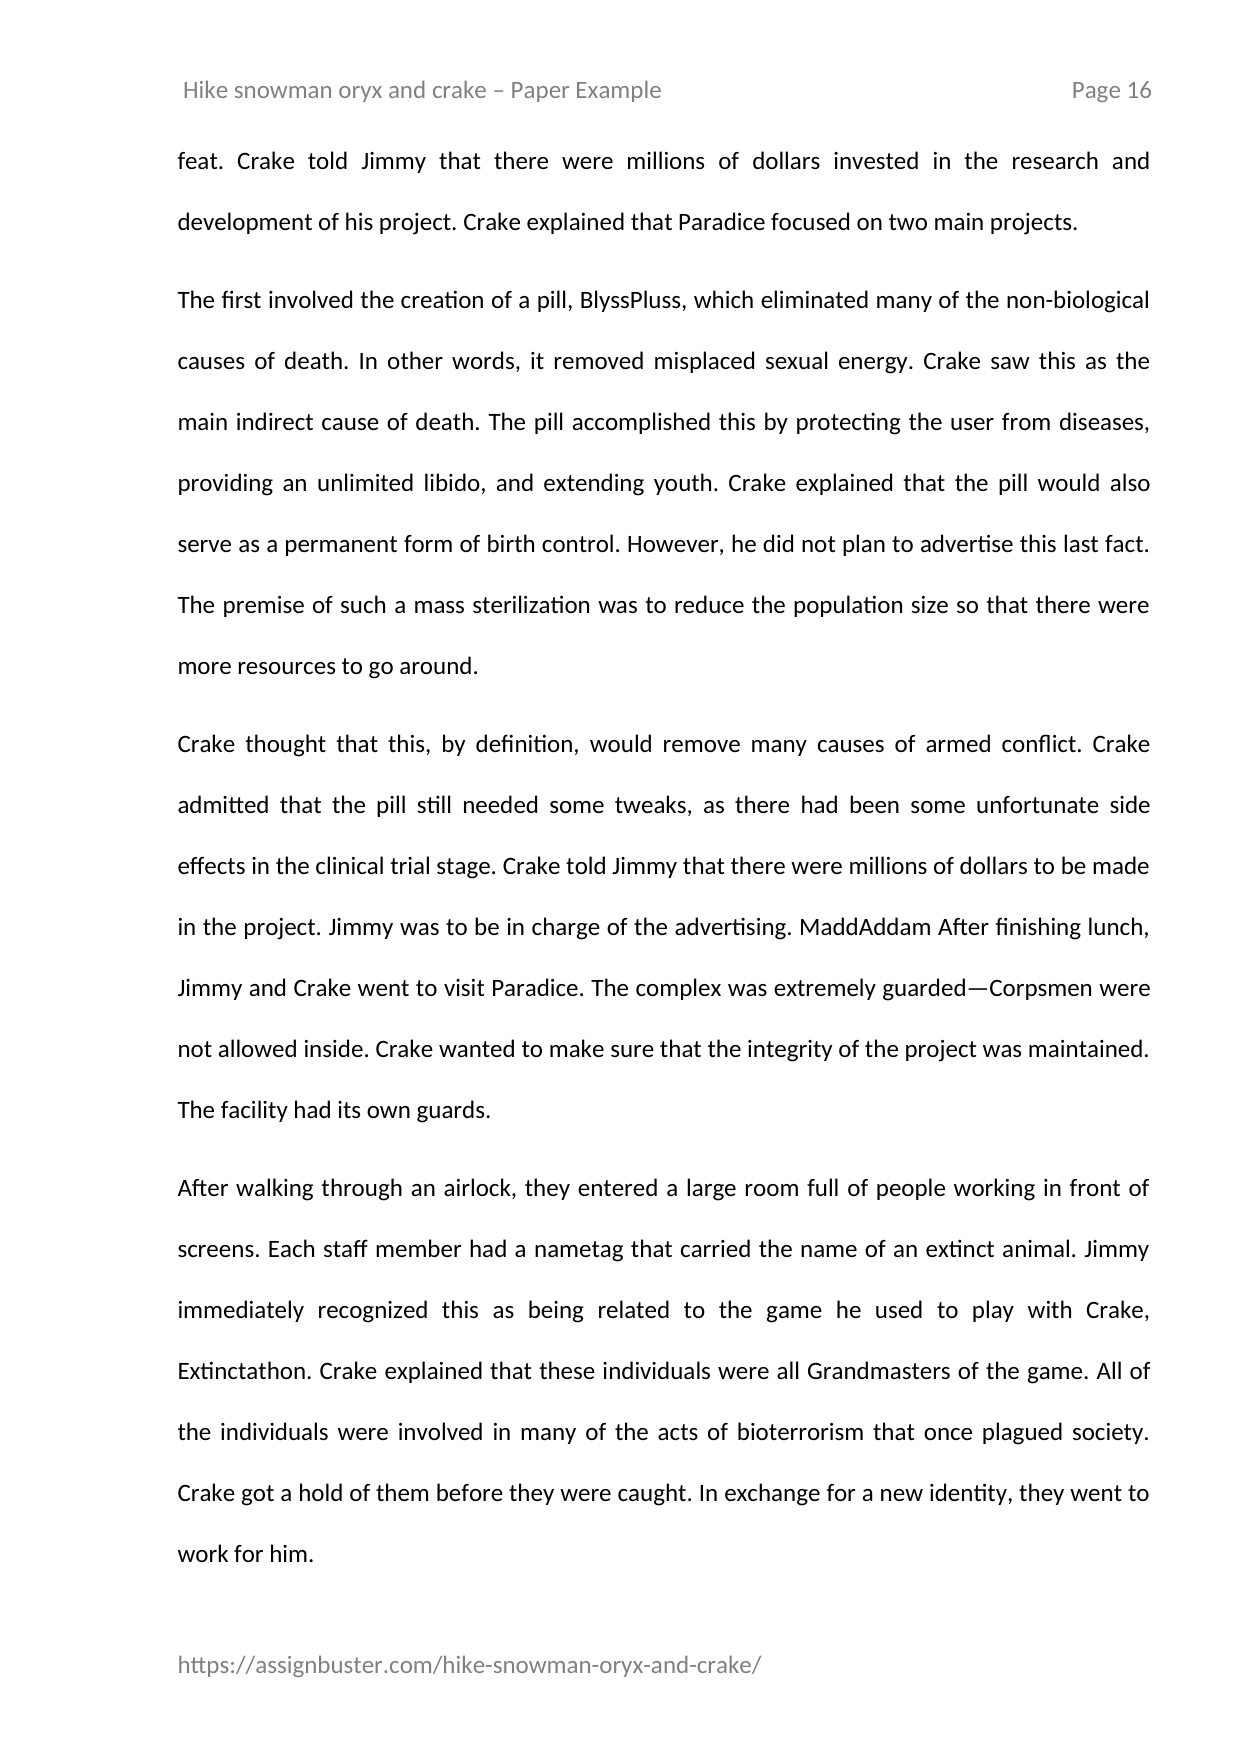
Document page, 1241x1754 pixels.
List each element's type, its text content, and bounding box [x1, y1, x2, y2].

text Crake thought that this, by definition, would remove many causes of armed conflict. Crake admitted that the pill still needed some tweaks, as there had been some unfortunate side effects in the clinical trial stage. Crake told Jimmy that there were millions of dollars to be made in the project. Jimmy was to be in charge of the advertising. MaddAddam After finishing lunch, Jimmy and Crake went to visit Paradice. The complex was extremely guarded—Corpsmen were not allowed inside. Crake wanted to make sure that the integrity of the project was maintained. The facility had its own guards. [177, 728, 1152, 1124]
text The first involved the creation of a pill, BlyssPluss, which eliminated many of the non-biological causes of death. In other words, it removed misplaced sexual energy. Crake saw this as the main indirect cause of death. The pill accomplished this by protecting the user from diseases, providing an unlimited libido, and extending youth. Crake explained that the pill would also serve as a permanent form of birth control. However, he did not plan to advertise this last fact. The premise of such a mass sterilization was to reduce the population size so that there were more resources to go around. [177, 284, 1152, 681]
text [177, 145, 1152, 237]
text After walking through an airlock, they entered a large room full of people working in front of screens. Each staff member had a nametag that carried the name of an extinct animal. Jimmy immediately recognized this as being related to the game he used to play with Crake, Extinctathon. Crake explained that these individuals were all Grandmasters of the game. All of the individuals were involved in many of the acts of bioterrorism that once plagued society. Crake got a hold of them before they were caught. In exchange for a new identity, they went to work for him. [177, 1172, 1152, 1568]
